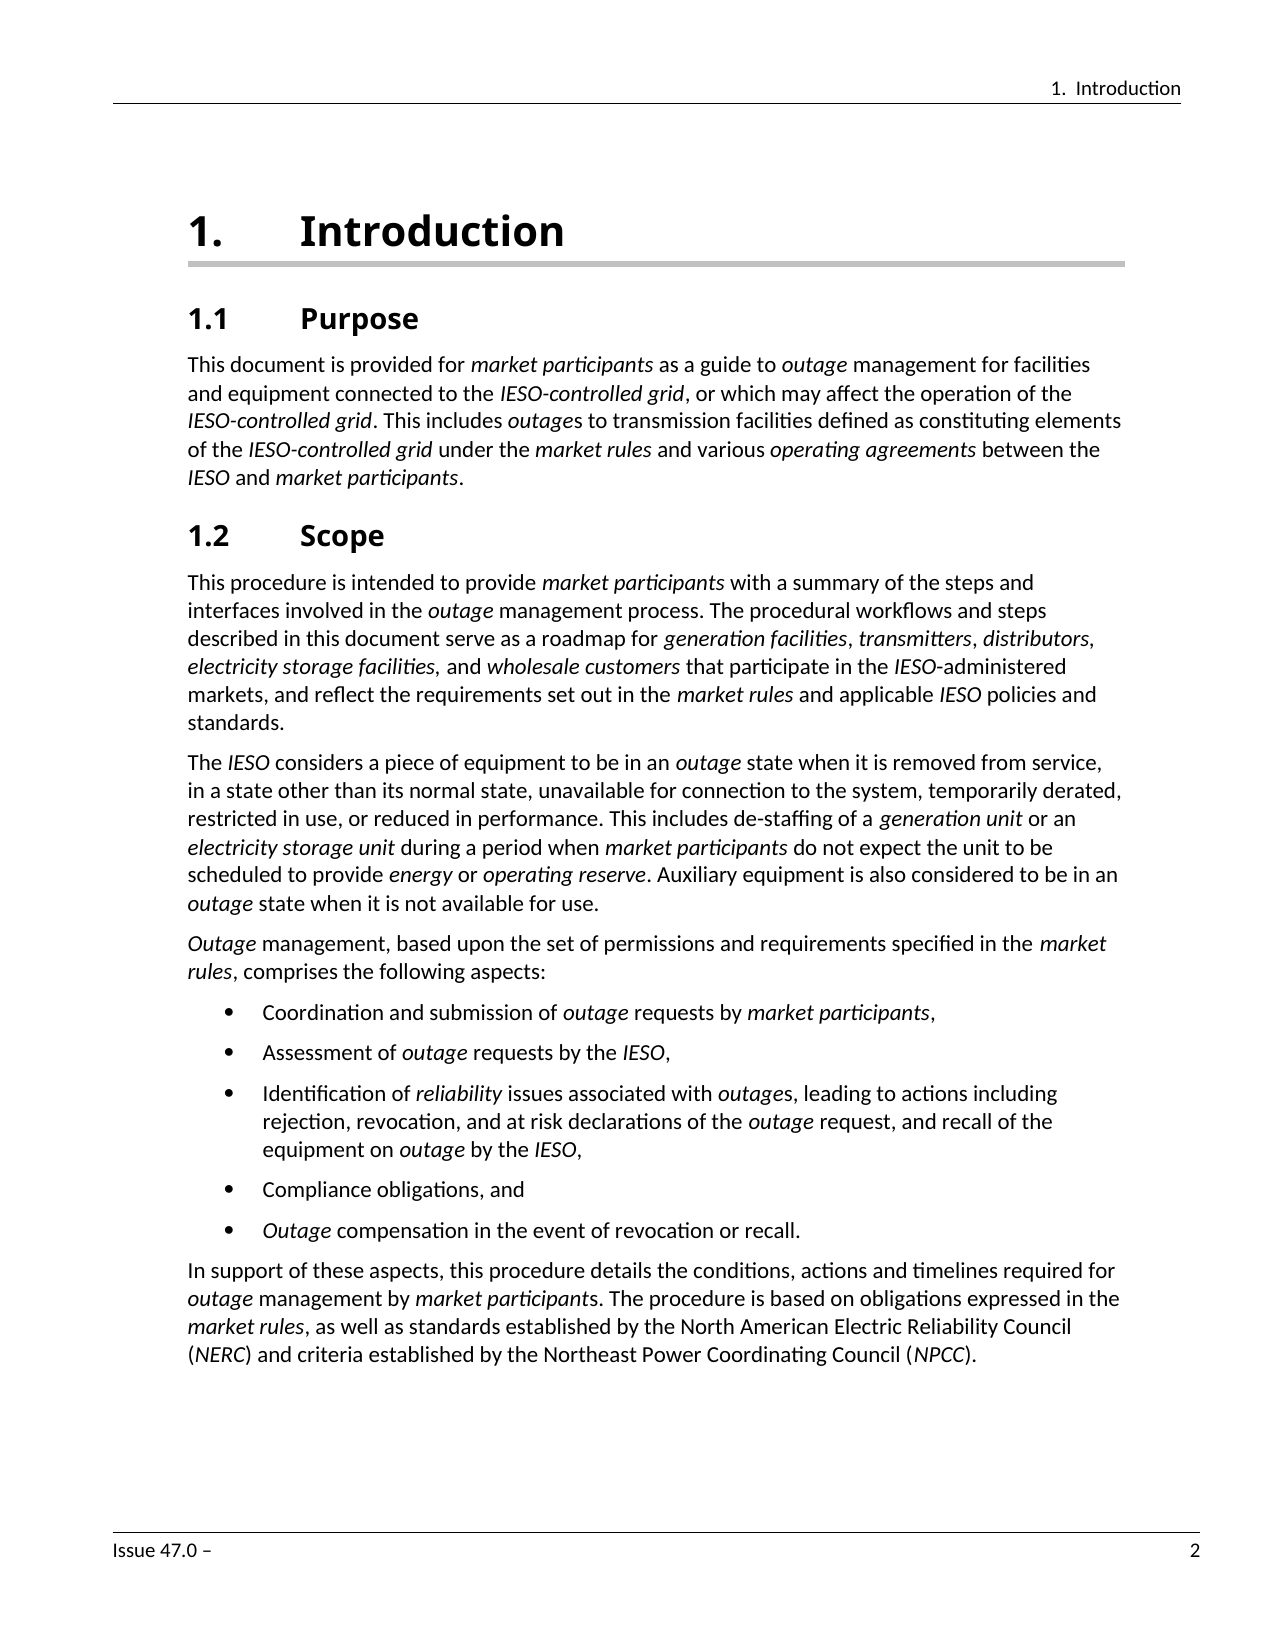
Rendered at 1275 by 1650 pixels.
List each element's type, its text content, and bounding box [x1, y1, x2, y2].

text In support of these aspects, this procedure details the conditions, actions and timelines required for outage management by market participants. The procedure is based on obligations expressed in the market rules, as well as standards established by the North American Electric Reliability Council (NERC) and criteria established by the Northeast Power Coordinating Council (NPCC). [187, 1256, 1125, 1368]
list Compliance obligations, and [225, 1175, 1125, 1203]
subtitle Introduction [187, 202, 1125, 267]
list Outage compensation in the event of revocation or recall. [225, 1216, 1125, 1244]
text The IESO considers a piece of equipment to be in an outage state when it is removed from service, in a state other than its normal state, unavailable for connection to the system, temporarily derated, restricted in use, or reduced in performance. This includes de-staffing of a generation unit or an electricity storage unit during a period when market participants do not expect the unit to be scheduled to provide energy or operating reserve. Auxiliary equipment is also considered to be in an outage state when it is not available for use. [187, 748, 1125, 917]
subtitle Scope [187, 516, 1125, 555]
list Assessment of outage requests by the IESO, [225, 1038, 1125, 1066]
text This document is provided for market participants as a guide to outage management for facilities and equipment connected to the IESO-controlled grid, or which may affect the operation of the IESO-controlled grid. This includes outages to transmission facilities defined as constituting elements of the IESO-controlled grid under the market rules and various operating agreements between the IESO and market participants. [187, 351, 1125, 491]
text Outage management, based upon the set of permissions and requirements specified in the market rules, comprises the following aspects: [187, 929, 1125, 985]
list Identification of reliability issues associated with outages, leading to actions including rejection, revocation, and at risk declarations of the outage request, and recall of the equipment on outage by the IESO, [225, 1079, 1125, 1163]
list Coordination and submission of outage requests by market participants, [225, 998, 1125, 1026]
subtitle Purpose [187, 298, 1125, 338]
text This procedure is intended to provide market participants with a summary of the steps and interfaces involved in the outage management process. The procedural workflows and steps described in this document serve as a roadmap for generation facilities, transmitters, distributors, electricity storage facilities, and wholesale customers that participate in the IESO-administered markets, and reflect the requirements set out in the market rules and applicable IESO policies and standards. [187, 568, 1125, 736]
